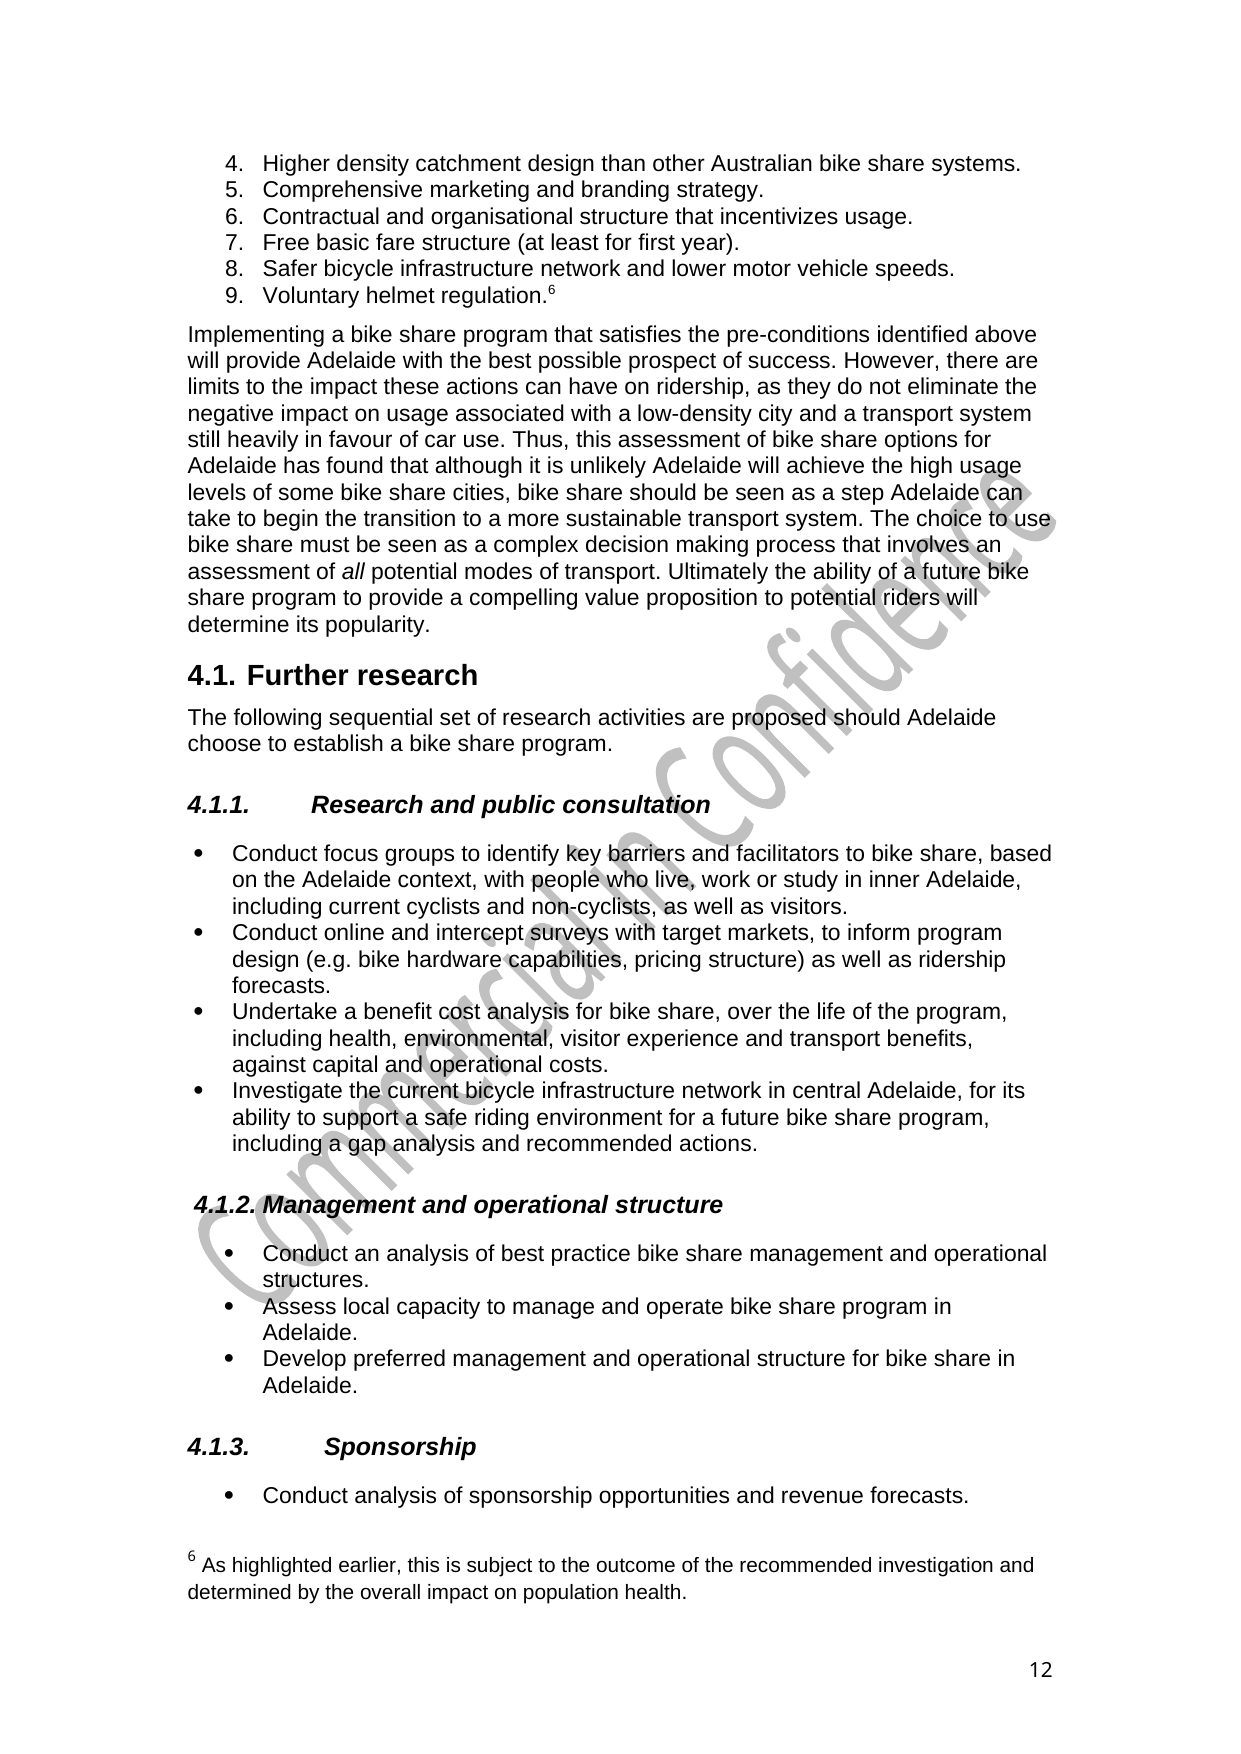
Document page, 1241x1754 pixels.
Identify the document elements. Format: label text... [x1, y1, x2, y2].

list Further research [187, 658, 1053, 691]
list Management and operational structure [194, 1190, 1053, 1219]
list Voluntary helmet regulation. [225, 282, 1053, 308]
list Safer bicycle infrastructure network and lower motor vehicle speeds. [225, 255, 1053, 282]
list Contractual and organisational structure that incentivizes usage. [225, 203, 1053, 229]
list Conduct focus groups to identify key barriers and facilitators to bike share, based on the Adelaide context, with people who live, work or study in inner Adelaide, including current cyclists and non-cyclists, as well as visitors. [194, 840, 1053, 919]
text The following sequential set of research activities are proposed should Adelaide choose to establish a bike share program. [187, 704, 1053, 756]
list Free basic fare structure (at least for first year). [225, 229, 1053, 255]
list Research and public consultation [187, 791, 1053, 819]
list Comprehensive marketing and branding strategy. [225, 176, 1053, 203]
list Conduct analysis of sponsorship opportunities and revenue forecasts. [225, 1482, 1053, 1508]
list Undertake a benefit cost analysis for bike share, over the life of the program, including health, environmental, visitor experience and transport benefits, against capital and operational costs. [194, 998, 1053, 1077]
list Conduct an analysis of best practice bike share management and operational structures. [225, 1240, 1053, 1293]
list Investigate the current bicycle infrastructure network in central Adelaide, for its ability to support a safe riding environment for a future bike share program, including a gap analysis and recommended actions. [194, 1077, 1053, 1156]
list Sponsorship [187, 1432, 1053, 1461]
text Implementing a bike share program that satisfies the pre-conditions identified above will provide Adelaide with the best possible prospect of success. However, there are limits to the impact these actions can have on ridership, as they do not eliminate the negative impact on usage associated with a low-density city and a transport system still heavily in favour of car use. Thus, this assessment of bike share options for Adelaide has found that although it is unlikely Adelaide will achieve the high usage levels of some bike share cities, bike share should be seen as a step Adelaide can take to begin the transition to a more sustainable transport system. The choice to use bike share must be seen as a complex decision making process that involves an assessment of all potential modes of transport. Ultimately the ability of a future bike share program to provide a compelling value proposition to potential riders will determine its popularity. [187, 321, 1053, 637]
list Assess local capacity to manage and operate bike share program in Adelaide. [225, 1293, 1053, 1345]
list Develop preferred management and operational structure for bike share in Adelaide. [225, 1345, 1053, 1398]
list Conduct online and intercept surveys with target markets, to inform program design (e.g. bike hardware capabilities, pricing structure) as well as ridership forecasts. [194, 919, 1053, 998]
list Higher density catchment design than other Australian bike share systems. [225, 150, 1053, 176]
